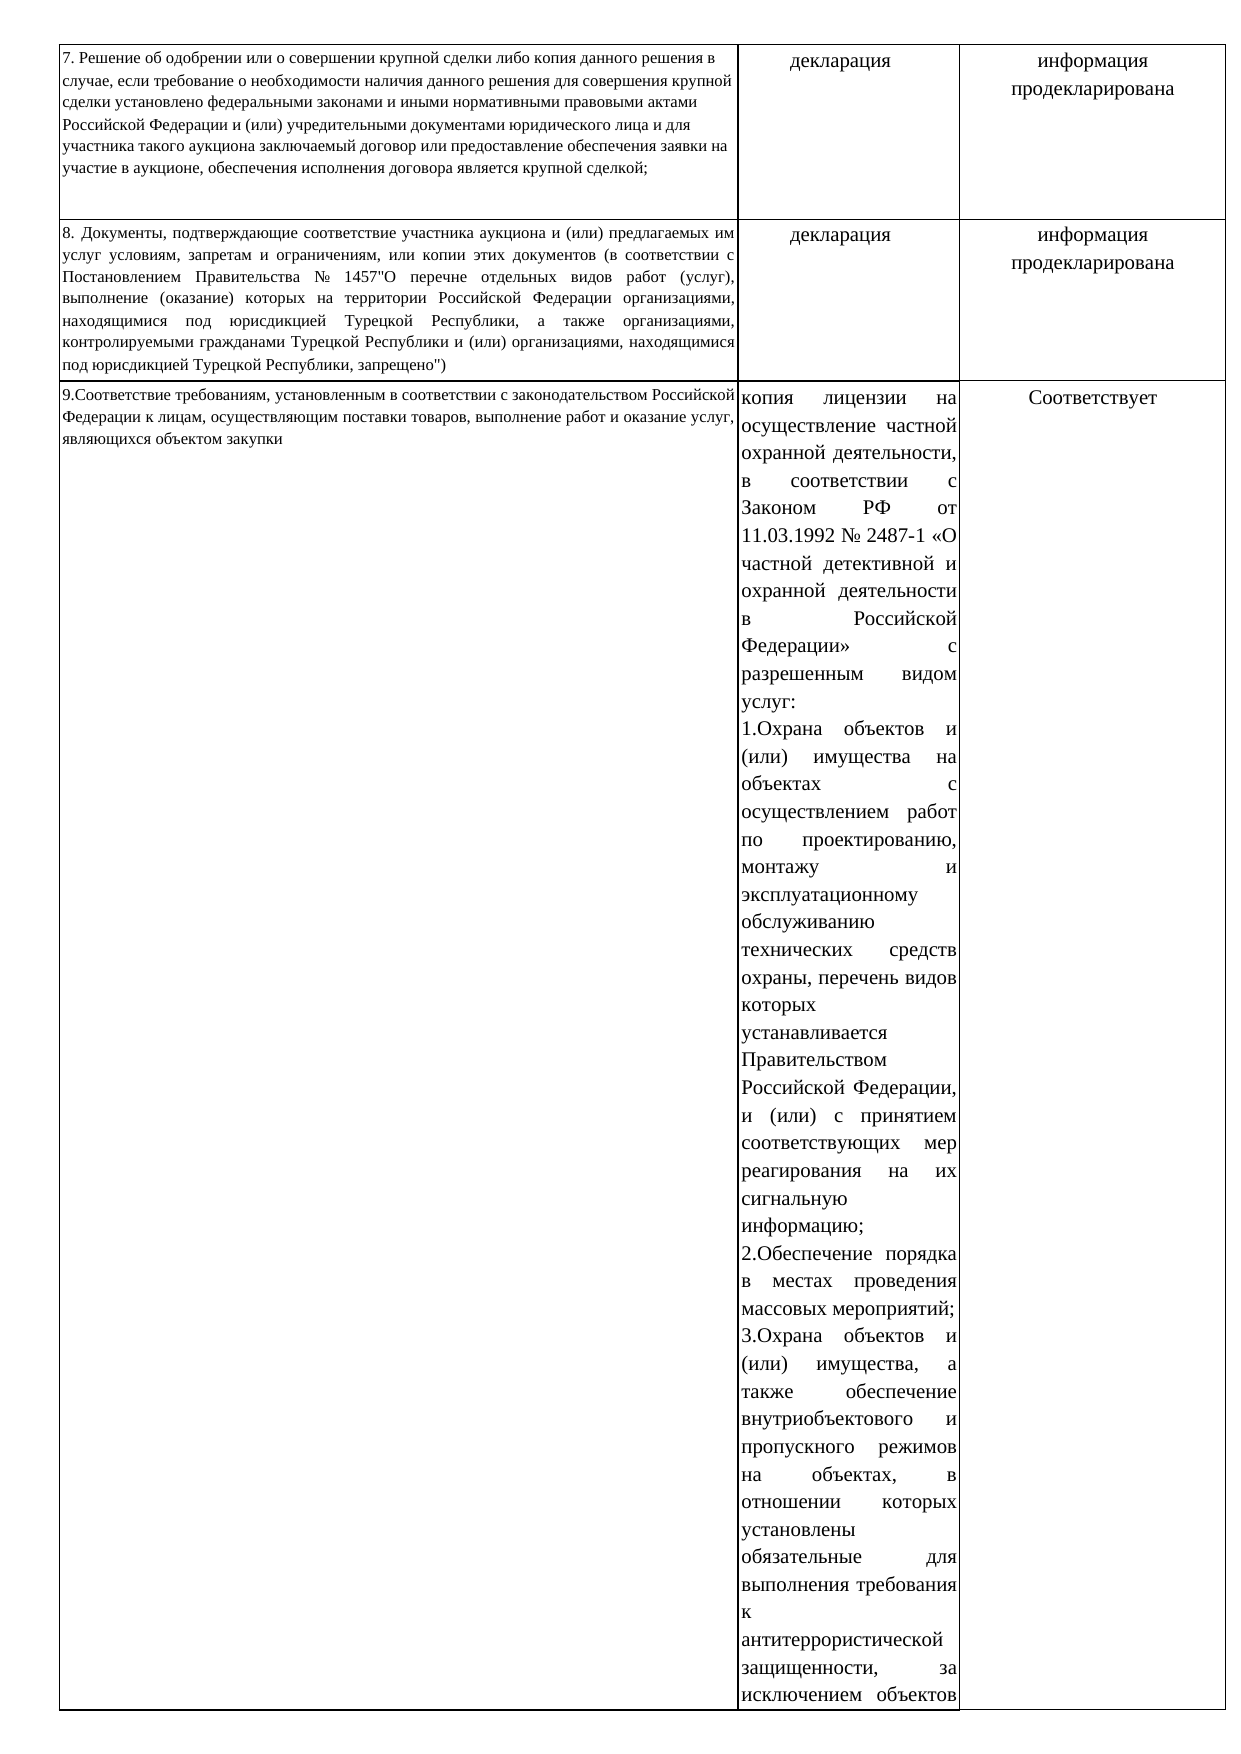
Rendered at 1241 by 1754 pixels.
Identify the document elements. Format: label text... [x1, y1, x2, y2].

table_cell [960, 45, 1225, 218]
table_cell Соответствует [960, 381, 1225, 1709]
table_cell 8. Документы, подтверждающие соответствие участника аукциона и (или) предлагаемых им услуг условиям, запретам и ограничениям, или копии этих документов (в соответствии с Постановлением Правительства № 1457"О перечне отдельных видов работ (услуг), выполнение (оказание) которых на территории Российской Федерации организациями, находящимися под юрисдикцией Турецкой Республики, а также организациями, контролируемыми гражданами Турецкой Республики и (или) организациями, находящимися под юрисдикцией Турецкой Республики, запрещено") [60, 220, 737, 380]
table_cell декларация [739, 45, 959, 218]
table_cell декларация [739, 220, 959, 380]
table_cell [60, 382, 737, 1709]
table_cell информация продекларирована [960, 220, 1225, 380]
table_cell 7. Решение об одобрении или о совершении крупной сделки либо копия данного решения в случае, если требование о необходимости наличия данного решения для совершения крупной сделки установлено федеральными законами и иными нормативными правовыми актами Российской Федерации и (или) учредительными документами юридического лица и для участника такого аукциона заключаемый договор или предоставление обеспечения заявки на участие в аукционе, обеспечения исполнения договора является крупной сделкой; [60, 45, 737, 218]
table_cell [739, 382, 959, 1709]
